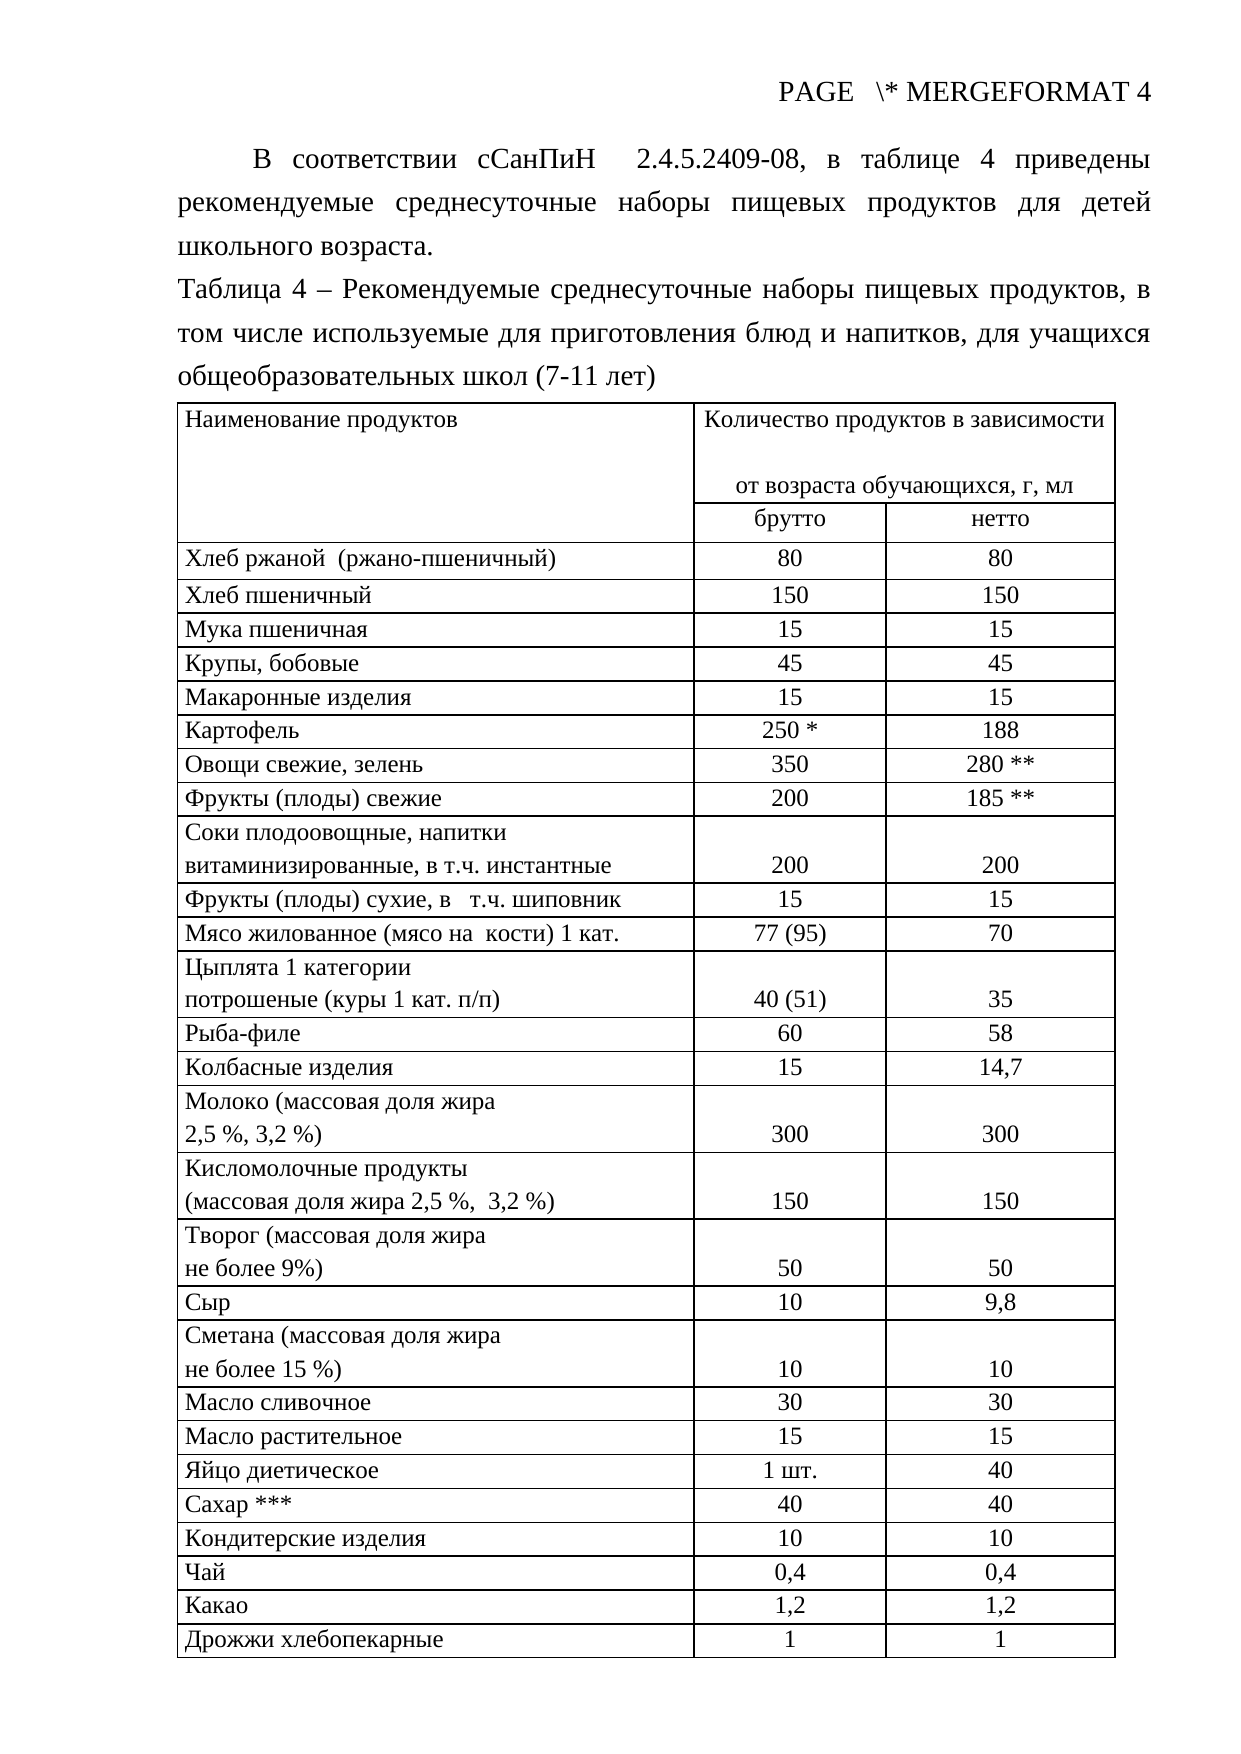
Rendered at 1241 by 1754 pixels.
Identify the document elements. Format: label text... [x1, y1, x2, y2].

table_cell 30 [887, 1388, 1114, 1420]
table_cell 150 [695, 1153, 885, 1218]
table_cell 40 [887, 1455, 1114, 1487]
table_cell 15 [695, 884, 885, 916]
table_cell Хлеб пшеничный [178, 580, 693, 612]
table_cell 50 [887, 1220, 1114, 1285]
table_cell Сахар *** [178, 1489, 693, 1521]
table_cell Дрожжи хлебопекарные [178, 1625, 693, 1657]
table_cell Картофель [178, 716, 693, 748]
table_cell 9,8 [887, 1287, 1114, 1319]
table_cell Сметана (массовая доля жира не более 15 %) [178, 1321, 693, 1386]
table_cell 1,2 [695, 1591, 885, 1623]
table_cell 50 [695, 1220, 885, 1285]
table_cell 200 [695, 783, 885, 815]
table_cell Кондитерские изделия [178, 1523, 693, 1555]
table_cell Овощи свежие, зелень [178, 749, 693, 782]
table_cell 58 [887, 1018, 1114, 1051]
table_cell 10 [695, 1287, 885, 1319]
table_cell 40 [695, 1489, 885, 1521]
table_cell 60 [695, 1018, 885, 1051]
table_cell 70 [887, 918, 1114, 950]
table_cell Колбасные изделия [178, 1052, 693, 1084]
table_cell 40 (51) [695, 952, 885, 1017]
table_cell 1 шт. [695, 1455, 885, 1487]
table_cell Чай [178, 1557, 693, 1589]
table_cell 15 [887, 614, 1114, 646]
text В соответствии сСанПиН 2.4.5.2409-08, в таблице 4 приведены рекомендуемые среднесуточные наборы пищевых продуктов для детей школьного возраста. [177, 141, 1152, 261]
table_cell Какао [178, 1591, 693, 1623]
table_cell 250 * [695, 716, 885, 748]
table_cell 15 [695, 1052, 885, 1084]
table_cell 15 [695, 682, 885, 714]
table_cell Фрукты (плоды) сухие, в т.ч. шиповник [178, 884, 693, 916]
table_cell 15 [695, 1421, 885, 1454]
table_cell Цыплята 1 категории потрошеные (куры 1 кат. п/п) [178, 952, 693, 1017]
table_cell 1 [887, 1625, 1114, 1657]
table_cell 1,2 [887, 1591, 1114, 1623]
table_cell Рыба-филе [178, 1018, 693, 1051]
table_cell Мясо жилованное (мясо на кости) 1 кат. [178, 918, 693, 950]
table_cell 80 [695, 543, 885, 578]
table_cell 30 [695, 1388, 885, 1420]
table_cell 188 [887, 716, 1114, 748]
table_cell Масло растительное [178, 1421, 693, 1454]
table_cell Макаронные изделия [178, 682, 693, 714]
table_cell 40 [887, 1489, 1114, 1521]
table_cell 45 [887, 648, 1114, 680]
table_cell 15 [695, 614, 885, 646]
table_cell Соки плодоовощные, напитки витаминизированные, в т.ч. инстантные [178, 817, 693, 882]
table_cell 45 [695, 648, 885, 680]
table_cell 35 [887, 952, 1114, 1017]
table_cell 280 ** [887, 749, 1114, 782]
table_cell 1 [695, 1625, 885, 1657]
table_cell 15 [887, 884, 1114, 916]
table_cell 14,7 [887, 1052, 1114, 1084]
table_cell Масло сливочное [178, 1388, 693, 1420]
table_cell Крупы, бобовые [178, 648, 693, 680]
table_cell 185 ** [887, 783, 1114, 815]
table_cell 150 [887, 1153, 1114, 1218]
list Таблица 4 – Рекомендуемые среднесуточные наборы пищевых продуктов, в том числе используемые для приготовления блюд и напитков, для учащихся общеобразовательных школ (7-11 лет) [177, 271, 1152, 392]
table_cell Яйцо диетическое [178, 1455, 693, 1487]
table_cell Кисломолочные продукты (массовая доля жира 2,5 %, 3,2 %) [178, 1153, 693, 1218]
table_header Наименование продуктов [178, 404, 693, 542]
table_cell 0,4 [695, 1557, 885, 1589]
table_cell 10 [887, 1321, 1114, 1386]
table_cell Молоко (массовая доля жира 2,5 %, 3,2 %) [178, 1086, 693, 1151]
table_cell 10 [887, 1523, 1114, 1555]
table_cell Фрукты (плоды) свежие [178, 783, 693, 815]
table_cell 15 [887, 682, 1114, 714]
table_cell Творог (массовая доля жира не более 9%) [178, 1220, 693, 1285]
table_cell Сыр [178, 1287, 693, 1319]
table_cell нетто [887, 504, 1114, 542]
table_cell 350 [695, 749, 885, 782]
table_cell 10 [695, 1523, 885, 1555]
table_cell 200 [887, 817, 1114, 882]
table_cell 150 [887, 580, 1114, 612]
table_cell Мука пшеничная [178, 614, 693, 646]
table_cell 77 (95) [695, 918, 885, 950]
table_cell 200 [695, 817, 885, 882]
table_cell 10 [695, 1321, 885, 1386]
table_cell брутто [695, 504, 885, 542]
table_cell 300 [887, 1086, 1114, 1151]
table_cell Хлеб ржаной (ржано-пшеничный) [178, 543, 693, 578]
table_cell 300 [695, 1086, 885, 1151]
table_cell 15 [887, 1421, 1114, 1454]
table_cell 150 [695, 580, 885, 612]
table_header Количество продуктов в зависимости от возраста обучающихся, г, мл [695, 404, 1114, 502]
table_cell 80 [887, 543, 1114, 578]
table_cell 0,4 [887, 1557, 1114, 1589]
